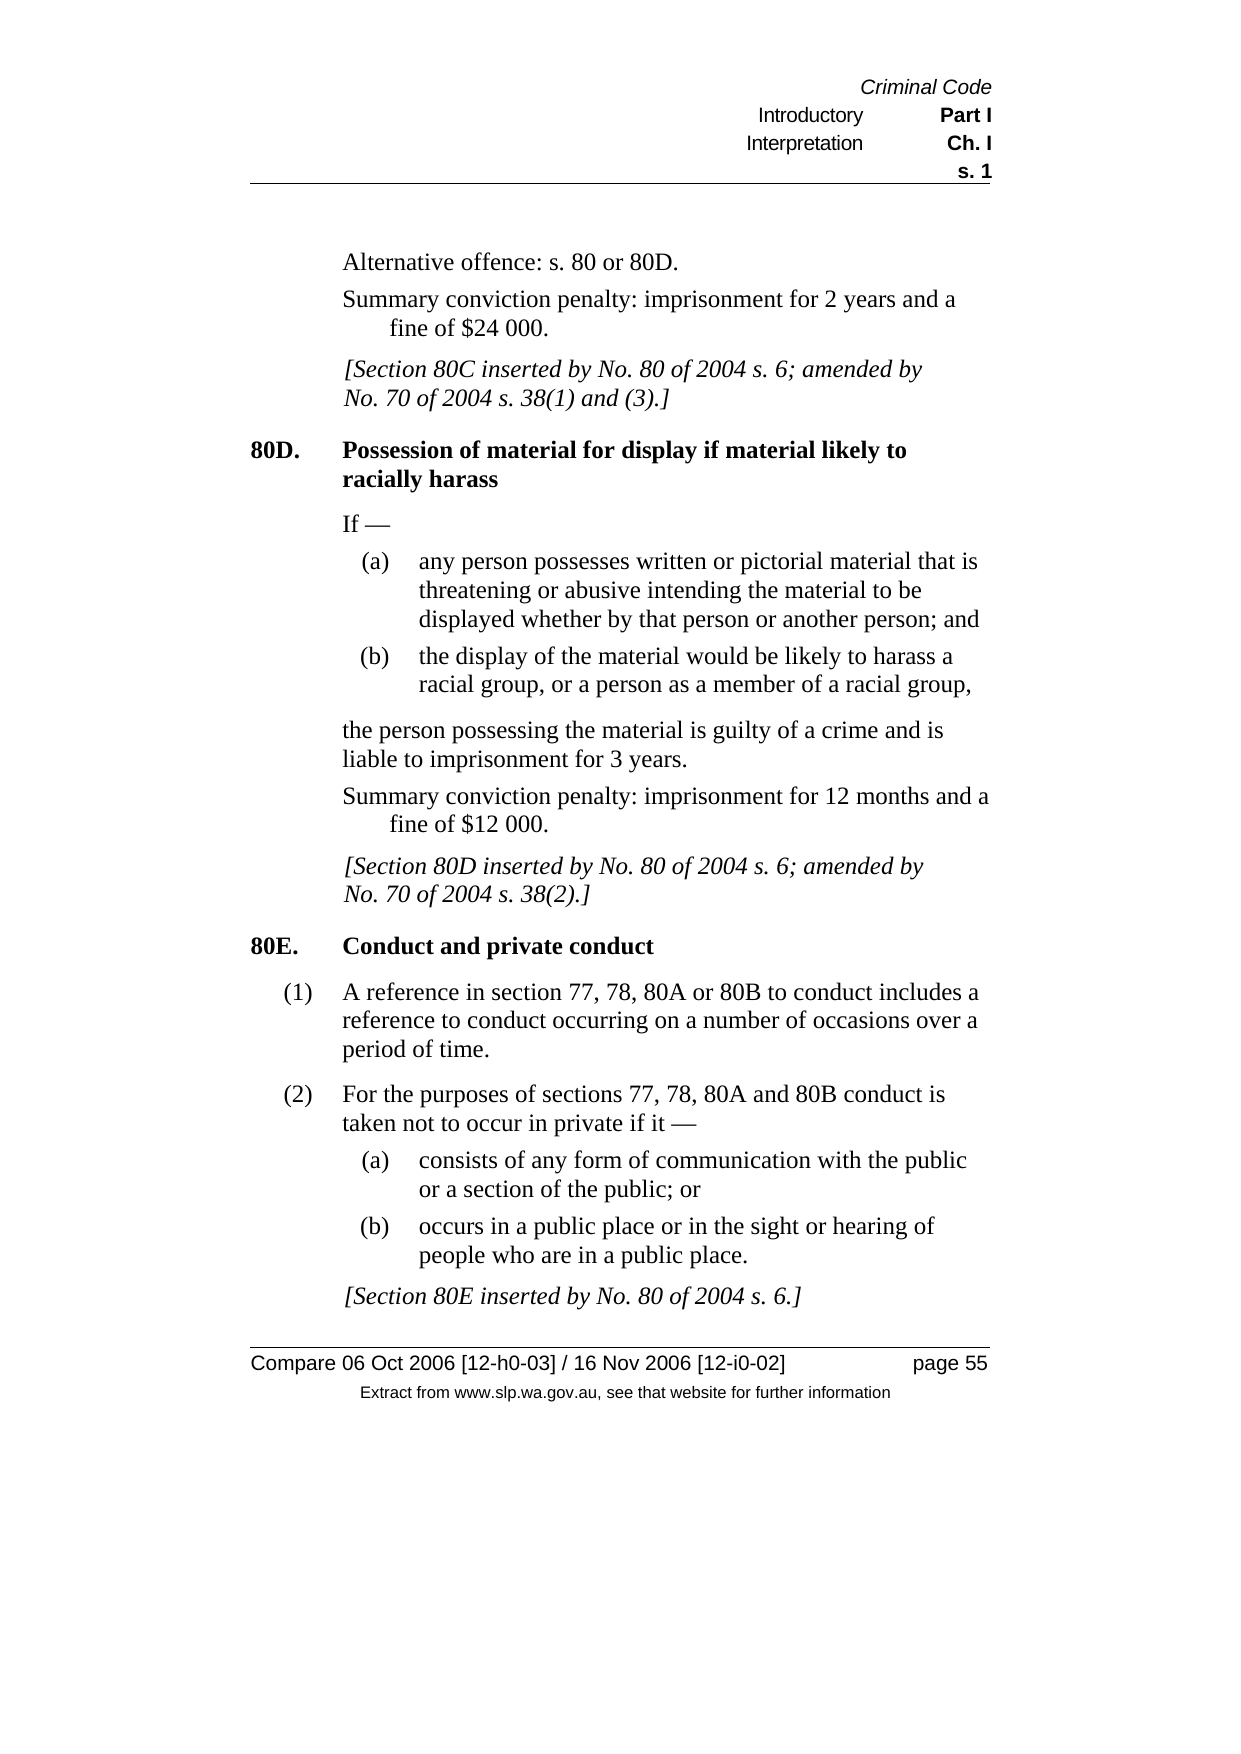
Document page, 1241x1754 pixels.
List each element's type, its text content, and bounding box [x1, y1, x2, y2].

text If — [250, 509, 990, 538]
subtitle 80E. Conduct and private conduct [250, 931, 990, 960]
text (2) For the purposes of sections 77, 78, 80A and 80B conduct is taken not to occur in private if it — [250, 1079, 990, 1137]
text Alternative offence: s. 80 or 80D. [250, 247, 990, 276]
text [Section 80E inserted by No. 80 of 2004 s. 6.] [250, 1281, 990, 1310]
text (b) occurs in a public place or in the sight or hearing of people who are in a public place. [250, 1211, 990, 1269]
text (a) consists of any form of communication with the public or a section of the public; or [250, 1145, 990, 1203]
text Summary conviction penalty: imprisonment for 12 months and a fine of $12 000. [250, 781, 990, 838]
subtitle 80D. Possession of material for display if material likely to racially harass [250, 435, 990, 492]
text (a) any person possesses written or pictorial material that is threatening or abusive intending the material to be displayed whether by that person or another person; and [250, 546, 990, 632]
text (1) A reference in section 77, 78, 80A or 80B to conduct includes a reference to conduct occurring on a number of occasions over a period of time. [250, 977, 990, 1063]
text [Section 80C inserted by No. 80 of 2004 s. 6; amended by No. 70 of 2004 s. 38(1) and (3).] [250, 354, 990, 412]
text the person possessing the material is guilty of a crime and is liable to imprisonment for 3 years. [250, 715, 990, 772]
text [Section 80D inserted by No. 80 of 2004 s. 6; amended by No. 70 of 2004 s. 38(2).] [250, 851, 990, 908]
text Summary conviction penalty: imprisonment for 2 years and a fine of $24 000. [250, 284, 990, 342]
text (b) the display of the material would be likely to harass a racial group, or a person as a member of a racial group, [250, 641, 990, 698]
